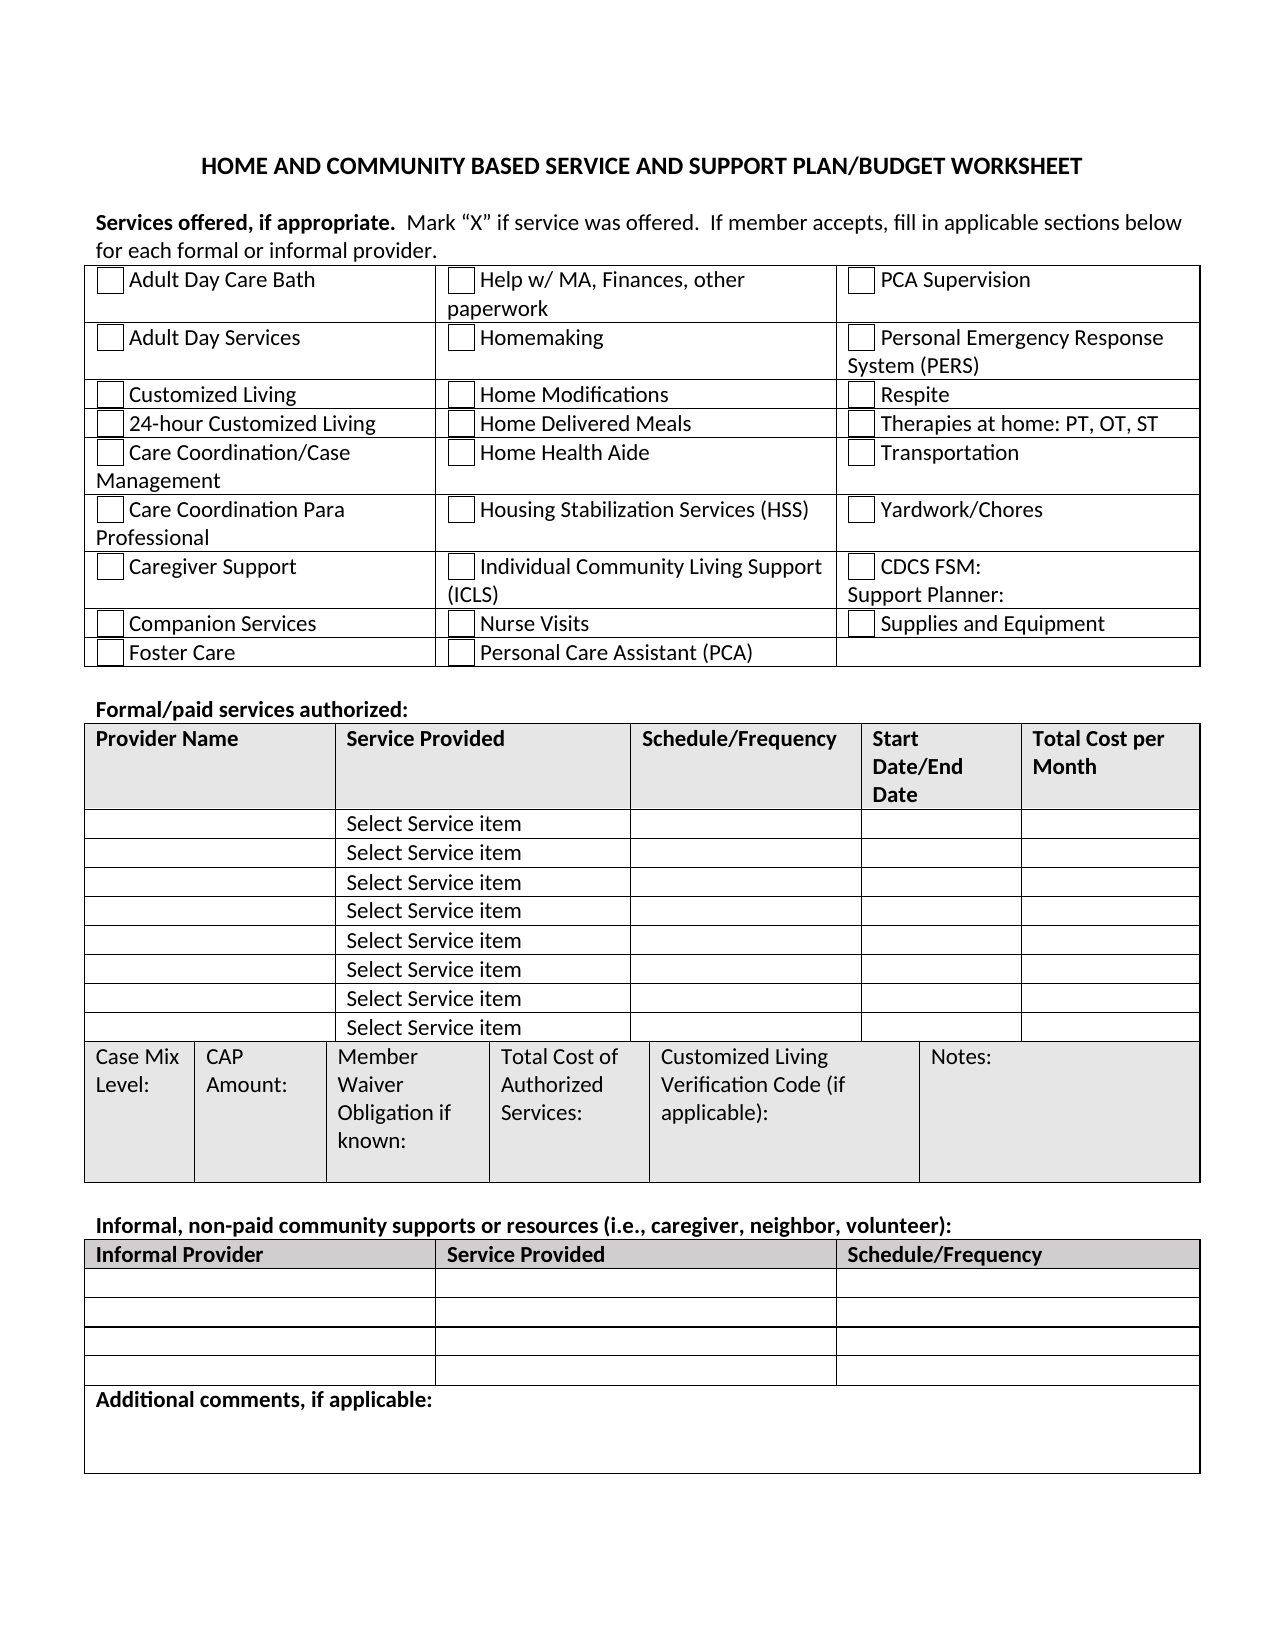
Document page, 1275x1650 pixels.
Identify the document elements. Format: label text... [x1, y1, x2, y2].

table_cell Yardwork/Chores [837, 495, 1199, 551]
table_cell Schedule/Frequency [837, 1240, 1199, 1268]
table_cell Additional comments, if applicable: [85, 1386, 1199, 1472]
table_cell Personal Emergency Response System (PERS) [837, 323, 1199, 379]
table_cell [631, 955, 861, 983]
table_cell Home Health Aide [436, 438, 836, 494]
table_cell 24-hour Customized Living [85, 409, 435, 437]
table_cell Total Cost per Month [1022, 724, 1199, 808]
table_cell Home Modifications [436, 380, 836, 408]
table_cell Total Cost of Authorized Services: [490, 1042, 649, 1182]
table_cell [336, 810, 630, 837]
table_cell [1022, 926, 1199, 954]
table_cell CDCS FSM: Support Planner: [837, 552, 1199, 608]
table_cell [85, 926, 335, 954]
table_cell Care Coordination Para Professional [85, 495, 435, 551]
table_cell [1022, 1013, 1199, 1041]
table_cell [862, 1013, 1021, 1041]
table_cell [85, 984, 335, 1012]
table_cell [1022, 839, 1199, 867]
table_cell [631, 926, 861, 954]
table_cell Start Date/End Date [862, 724, 1021, 808]
table_cell [631, 868, 861, 896]
table_cell [336, 868, 630, 896]
table_cell Nurse Visits [436, 609, 836, 637]
table_cell Service Provided [336, 724, 630, 808]
table_cell Help w/ MA, Finances, other paperwork [436, 266, 836, 322]
table_cell [837, 1328, 1199, 1355]
table_cell [85, 1298, 435, 1326]
table_cell [862, 984, 1021, 1012]
table_cell Adult Day Services [85, 323, 435, 379]
table_cell Informal, non-paid community supports or resources (i.e., caregiver, neighbor, volunteer): [84, 1183, 1200, 1239]
table_cell [85, 897, 335, 925]
table_cell [85, 955, 335, 983]
table_cell Individual Community Living Support (ICLS) [436, 552, 836, 608]
table_cell [862, 810, 1021, 837]
table_cell Foster Care [85, 638, 435, 666]
table_cell Schedule/Frequency [631, 724, 861, 808]
table_cell Transportation [837, 438, 1199, 494]
table_cell [1022, 897, 1199, 925]
table_cell [1022, 984, 1199, 1012]
table_cell Homemaking [436, 323, 836, 379]
table_cell [862, 868, 1021, 896]
table_cell Therapies at home: PT, OT, ST [837, 409, 1199, 437]
table_cell Customized Living [85, 380, 435, 408]
table_cell [837, 1298, 1199, 1326]
table_cell Housing Stabilization Services (HSS) [436, 495, 836, 551]
table_cell Companion Services [85, 609, 435, 637]
table_cell Supplies and Equipment [837, 609, 1199, 637]
table_cell Services offered, if appropriate. Mark “X” if service was offered. If member accepts, fill in applicable sections below for each formal or informal provider. [84, 209, 1200, 264]
table_cell [85, 1269, 435, 1297]
table_cell [85, 810, 335, 837]
table_cell [85, 1013, 335, 1041]
table_cell Adult Day Care Bath [85, 266, 435, 322]
table_cell [436, 1269, 836, 1297]
table_cell [837, 1269, 1199, 1297]
table_cell [336, 839, 630, 867]
table_cell [336, 926, 630, 954]
table_cell [85, 1356, 435, 1384]
table_cell Member Waiver Obligation if known: [327, 1042, 489, 1182]
table_cell [631, 1013, 861, 1041]
table_cell [837, 638, 1199, 666]
table_header HOME AND COMMUNITY BASED SERVICE AND SUPPORT PLAN/BUDGET WORKSHEET [84, 150, 1200, 208]
table_cell Notes: [920, 1042, 1199, 1182]
table_cell [862, 926, 1021, 954]
table_cell Case Mix Level: [85, 1042, 194, 1182]
table_cell Customized Living Verification Code (if applicable): [650, 1042, 919, 1182]
table_cell [862, 839, 1021, 867]
table_cell [631, 810, 861, 837]
table_cell [436, 1298, 836, 1326]
table_cell [1022, 810, 1199, 837]
table_cell [336, 984, 630, 1012]
table_cell [862, 955, 1021, 983]
table_cell [436, 1328, 836, 1355]
table_cell [336, 1013, 630, 1041]
table_cell [1022, 955, 1199, 983]
table_cell Care Coordination/Case Management [85, 438, 435, 494]
table_cell Home Delivered Meals [436, 409, 836, 437]
table_cell Provider Name [85, 724, 335, 808]
table_cell [85, 1328, 435, 1355]
table_cell [336, 955, 630, 983]
table_cell [436, 1356, 836, 1384]
table_cell [837, 1356, 1199, 1384]
table_cell Personal Care Assistant (PCA) [436, 638, 836, 666]
table_cell Formal/paid services authorized: [84, 667, 1200, 723]
table_cell Service Provided [436, 1240, 836, 1268]
table_cell PCA Supervision [837, 266, 1199, 322]
table_cell Informal Provider [85, 1240, 435, 1268]
table_cell Caregiver Support [85, 552, 435, 608]
table_cell [862, 897, 1021, 925]
table_cell [85, 839, 335, 867]
table_cell [631, 839, 861, 867]
table_cell [631, 897, 861, 925]
table_cell [336, 897, 630, 925]
table_cell Respite [837, 380, 1199, 408]
table_cell [1022, 868, 1199, 896]
table_cell [631, 984, 861, 1012]
table_cell CAP Amount: [195, 1042, 326, 1182]
table_cell [85, 868, 335, 896]
